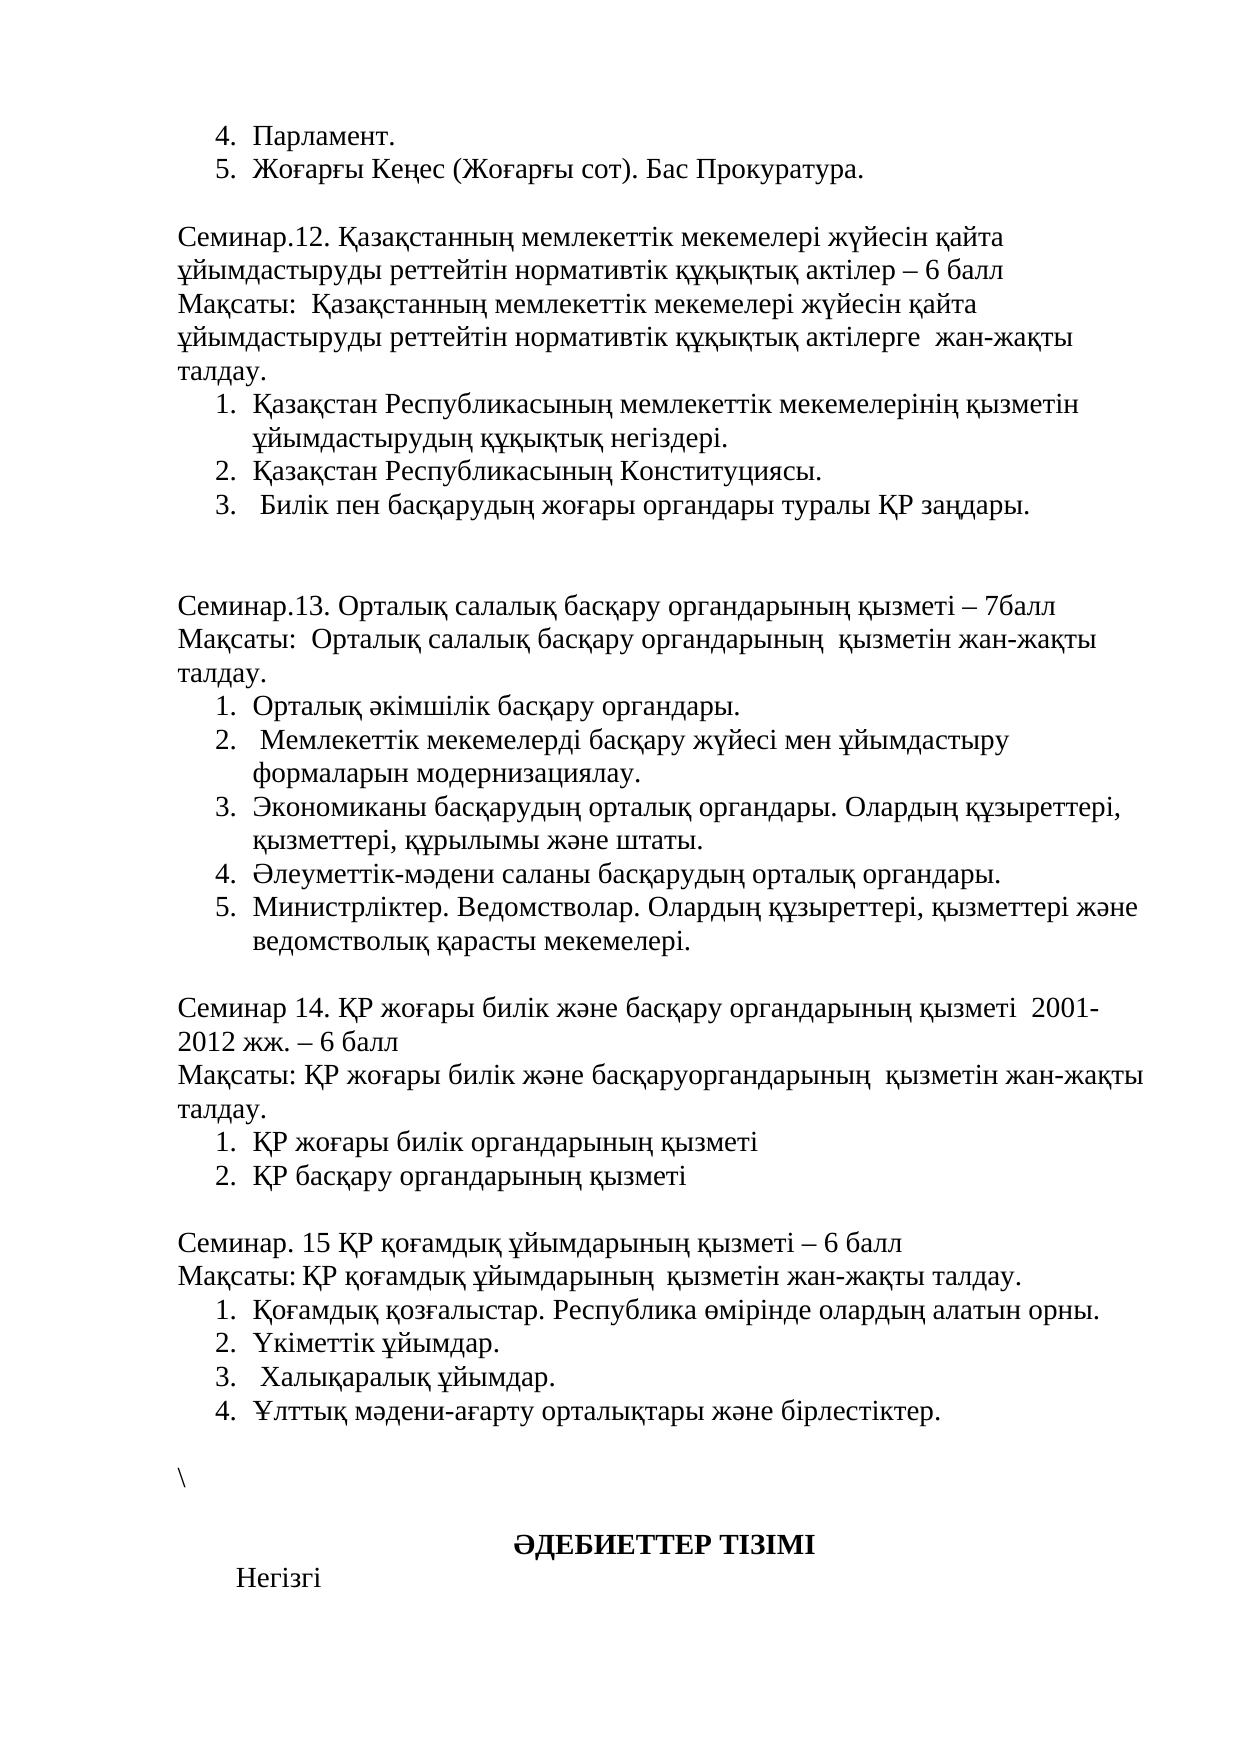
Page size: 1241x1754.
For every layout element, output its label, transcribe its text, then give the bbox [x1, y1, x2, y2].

text Семинар.12. Қазақстанның мемлекеттік мекемелері жүйесін қайта ұйымдастыруды реттейтін нормативтік құқықтық актілер – 6 балл [177, 219, 1152, 286]
text Мақсаты: Орталық салалық басқару органдарының қызметін жан-жақты талдау. [177, 621, 1152, 688]
text Мақсаты: ҚР жоғары билік және басқаруоргандарының қызметін жан-жақты талдау. [177, 1057, 1152, 1124]
list Әлеуметтік-мәдени саланы басқарудың орталық органдары. [215, 856, 1152, 889]
text Семинар.13. Орталық салалық басқару органдарының қызметі – 7балл [177, 588, 1152, 621]
list Экономиканы басқарудың орталық органдары. Олардың құзыреттері, қызметтері, құрылымы және штаты. [215, 789, 1152, 856]
list Үкіметтік ұйымдар. [215, 1326, 1152, 1359]
list Орталық әкімшілік басқару органдары. [215, 688, 1152, 722]
text Негізгі [177, 1560, 1152, 1594]
list Мемлекеттік мекемелерді басқару жүйесі мен ұйымдастыру формаларын модернизациялау. [215, 722, 1152, 789]
list ҚР басқару органдарының қызметі [215, 1158, 1152, 1191]
text Семинар. 15 ҚР қоғамдық ұйымдарының қызметі – 6 балл [177, 1225, 1152, 1258]
list Парламент. [215, 118, 1152, 152]
text Мақсаты: ҚР қоғамдық ұйымдарының қызметін жан-жақты талдау. [177, 1258, 1152, 1292]
text Семинар 14. ҚР жоғары билік және басқару органдарының қызметі 2001-2012 жж. – 6 балл [177, 990, 1152, 1057]
list Министрліктер. Ведомстволар. Олардың құзыреттері, қызметтері және ведомстволық қарасты мекемелері. [215, 889, 1152, 957]
list Билік пен басқарудың жоғары органдары туралы ҚР заңдары. [215, 487, 1152, 521]
list Қазақстан Республикасының Конституциясы. [215, 453, 1152, 487]
list Халықаралық ұйымдар. [215, 1359, 1152, 1393]
text ӘДЕБИЕТТЕР ТІЗІМІ [177, 1527, 1152, 1560]
list Ұлттық мәдени-ағарту орталықтары және бірлестіктер. [215, 1393, 1152, 1426]
list ҚР жоғары билік органдарының қызметі [215, 1124, 1152, 1158]
text Мақсаты: Қазақстанның мемлекеттік мекемелері жүйесін қайта ұйымдастыруды реттейтін нормативтік құқықтық актілерге жан-жақты талдау. [177, 286, 1152, 386]
list Қоғамдық қозғалыстар. Республика өмірінде олардың алатын орны. [215, 1292, 1152, 1326]
text \ [177, 1460, 1152, 1493]
list Қазақстан Республикасының мемлекеттік мекемелерінің қызметін ұйымдастырудың құқықтық негіздері. [215, 386, 1152, 453]
list Жоғарғы Кеңес (Жоғарғы сот). Бас Прокуратура. [215, 152, 1152, 185]
